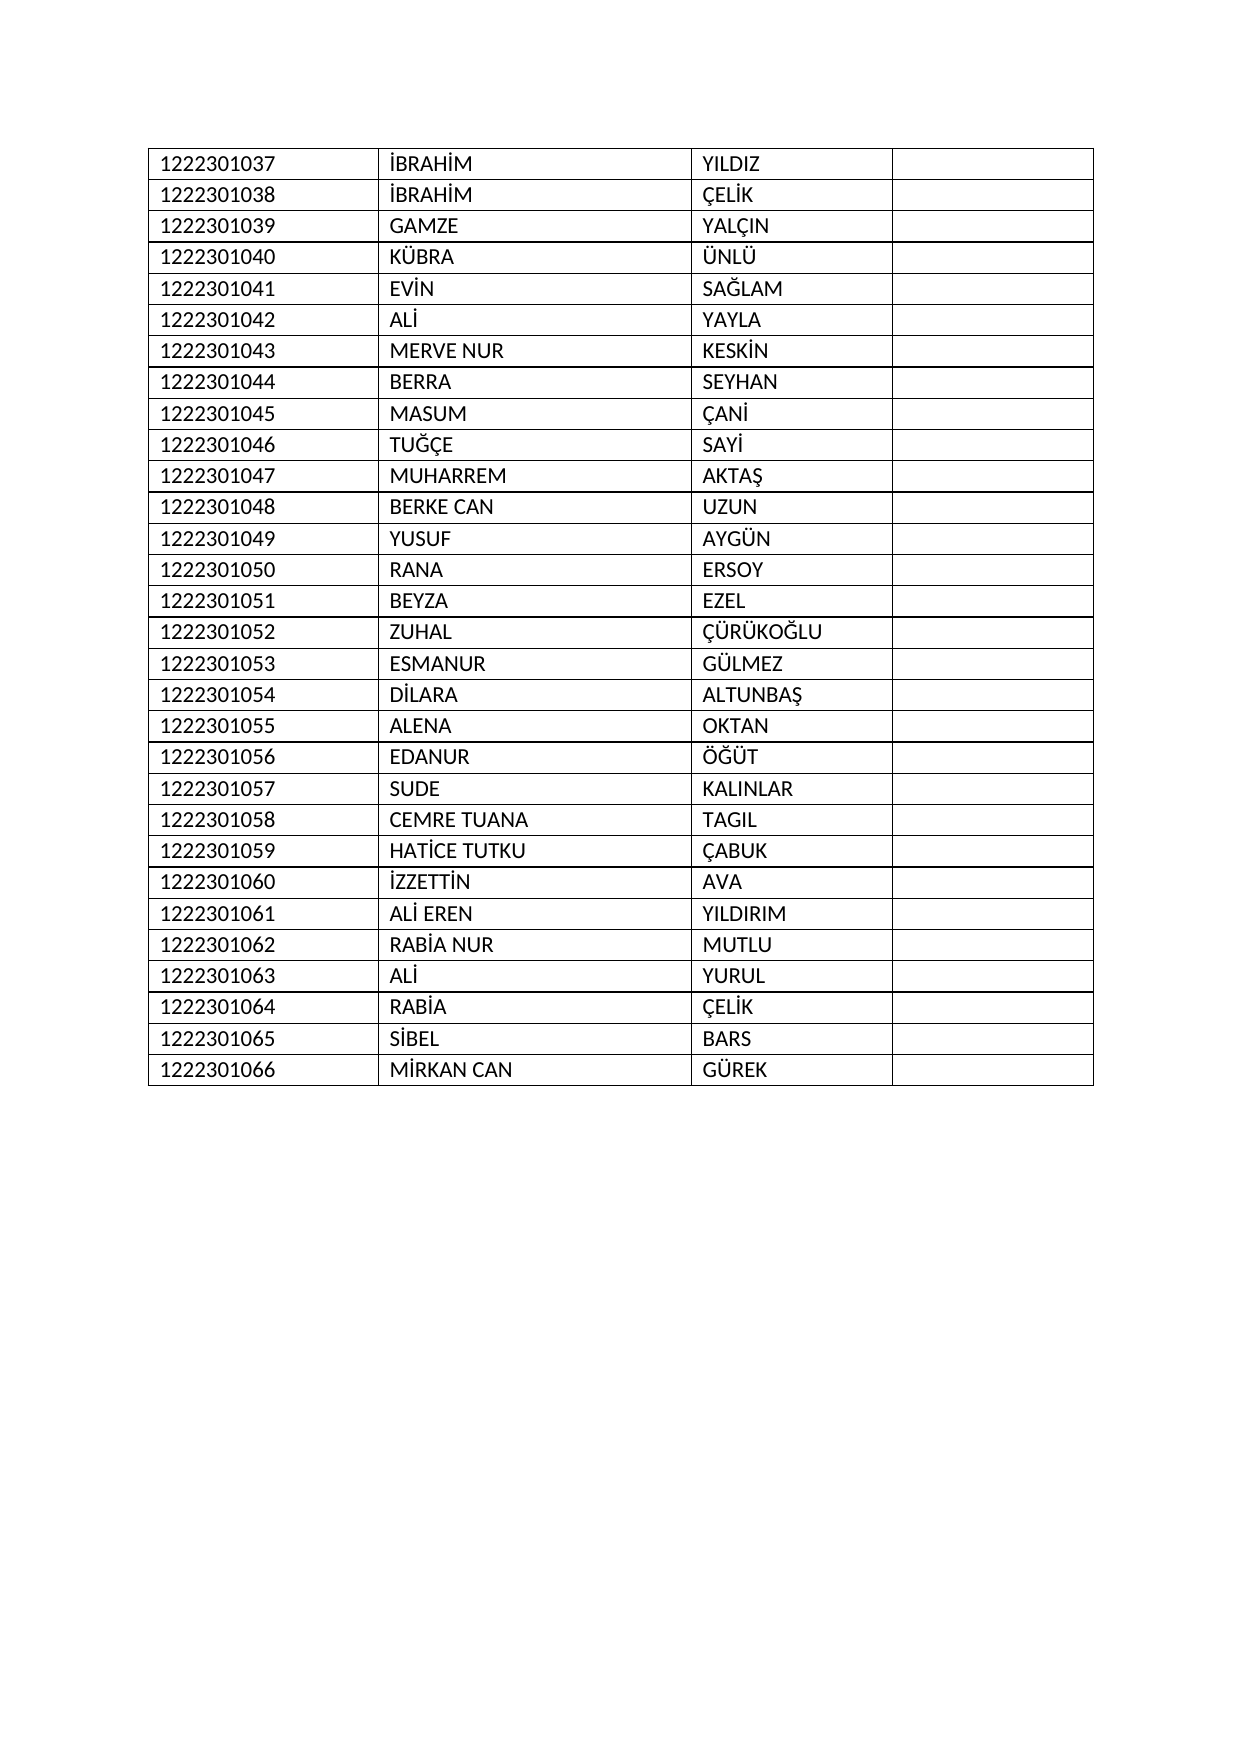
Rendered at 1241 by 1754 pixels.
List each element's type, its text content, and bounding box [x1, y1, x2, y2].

table_cell 1222301044 [149, 368, 378, 398]
table_cell OKTAN [692, 711, 892, 741]
table_cell RABİA [379, 993, 691, 1023]
table_cell UZUN [692, 493, 892, 523]
table_cell 1222301052 [149, 618, 378, 648]
table_cell 1222301065 [149, 1024, 378, 1054]
table_cell [893, 461, 1093, 491]
table_cell ÖĞÜT [692, 743, 892, 773]
table_cell YILDIRIM [692, 899, 892, 929]
table_cell KESKİN [692, 336, 892, 366]
table_cell İBRAHİM [379, 180, 691, 210]
table_cell KÜBRA [379, 243, 691, 273]
table_cell [893, 1024, 1093, 1054]
table_cell İBRAHİM [379, 149, 691, 179]
table_cell AKTAŞ [692, 461, 892, 491]
table_cell ÇÜRÜKOĞLU [692, 618, 892, 648]
table_cell 1222301060 [149, 868, 378, 898]
table_cell 1222301038 [149, 180, 378, 210]
table_cell [893, 868, 1093, 898]
table_cell [893, 930, 1093, 960]
table_cell 1222301054 [149, 680, 378, 710]
table_cell 1222301050 [149, 555, 378, 585]
table_cell 1222301053 [149, 649, 378, 679]
table_cell [893, 555, 1093, 585]
table_cell EVİN [379, 274, 691, 304]
table_cell [893, 243, 1093, 273]
table_cell ÇELİK [692, 993, 892, 1023]
table_cell MUHARREM [379, 461, 691, 491]
table_cell 1222301049 [149, 524, 378, 554]
table_cell [893, 711, 1093, 741]
table_cell DİLARA [379, 680, 691, 710]
table_cell [893, 618, 1093, 648]
table_cell [893, 743, 1093, 773]
table_cell 1222301041 [149, 274, 378, 304]
table_cell 1222301048 [149, 493, 378, 523]
table_cell 1222301056 [149, 743, 378, 773]
table_cell SEYHAN [692, 368, 892, 398]
table_cell 1222301047 [149, 461, 378, 491]
table_cell ÇABUK [692, 836, 892, 866]
table_cell [893, 305, 1093, 335]
table_cell 1222301066 [149, 1055, 378, 1085]
table_cell BARS [692, 1024, 892, 1054]
table_cell KALINLAR [692, 774, 892, 804]
table_cell [893, 336, 1093, 366]
table_cell RANA [379, 555, 691, 585]
table_cell ÇANİ [692, 399, 892, 429]
table_cell [893, 368, 1093, 398]
table_cell AYGÜN [692, 524, 892, 554]
table_cell EDANUR [379, 743, 691, 773]
table_cell YAYLA [692, 305, 892, 335]
table_cell BEYZA [379, 586, 691, 616]
table_cell 1222301064 [149, 993, 378, 1023]
table_cell MİRKAN CAN [379, 1055, 691, 1085]
table_cell 1222301051 [149, 586, 378, 616]
table_cell ÜNLÜ [692, 243, 892, 273]
table_cell 1222301057 [149, 774, 378, 804]
table_cell 1222301055 [149, 711, 378, 741]
table_cell TAGIL [692, 805, 892, 835]
table_cell [893, 993, 1093, 1023]
table_cell BERRA [379, 368, 691, 398]
table_cell 1222301042 [149, 305, 378, 335]
table_cell 1222301045 [149, 399, 378, 429]
table_cell GÜREK [692, 1055, 892, 1085]
table_cell İZZETTİN [379, 868, 691, 898]
table_cell 1222301040 [149, 243, 378, 273]
table_cell 1222301062 [149, 930, 378, 960]
table_cell [893, 805, 1093, 835]
table_cell [893, 149, 1093, 179]
table_cell [893, 586, 1093, 616]
table_cell MASUM [379, 399, 691, 429]
table_cell ERSOY [692, 555, 892, 585]
table_cell CEMRE TUANA [379, 805, 691, 835]
table_cell AVA [692, 868, 892, 898]
table_cell [893, 180, 1093, 210]
table_cell [893, 1055, 1093, 1085]
table_cell ESMANUR [379, 649, 691, 679]
table_cell YURUL [692, 961, 892, 991]
table_cell SİBEL [379, 1024, 691, 1054]
table_cell [893, 961, 1093, 991]
table_cell EZEL [692, 586, 892, 616]
table_cell SAYİ [692, 430, 892, 460]
table_cell [893, 649, 1093, 679]
table_cell 1222301043 [149, 336, 378, 366]
table_cell [893, 899, 1093, 929]
table_cell YUSUF [379, 524, 691, 554]
table_cell [893, 524, 1093, 554]
table_cell GAMZE [379, 211, 691, 241]
table_cell 1222301061 [149, 899, 378, 929]
table_cell 1222301058 [149, 805, 378, 835]
table_cell SAĞLAM [692, 274, 892, 304]
table_cell MERVE NUR [379, 336, 691, 366]
table_cell [893, 399, 1093, 429]
table_cell YILDIZ [692, 149, 892, 179]
table_cell ALİ [379, 961, 691, 991]
table_cell RABİA NUR [379, 930, 691, 960]
table_cell [893, 836, 1093, 866]
table_cell ALİ [379, 305, 691, 335]
table_cell SUDE [379, 774, 691, 804]
table_cell TUĞÇE [379, 430, 691, 460]
table_cell MUTLU [692, 930, 892, 960]
table_cell ZUHAL [379, 618, 691, 648]
table_cell ALTUNBAŞ [692, 680, 892, 710]
table_cell [893, 430, 1093, 460]
table_cell 1222301039 [149, 211, 378, 241]
table_cell [893, 774, 1093, 804]
table_cell 1222301063 [149, 961, 378, 991]
table_cell [893, 274, 1093, 304]
table_cell ALENA [379, 711, 691, 741]
table_cell [893, 493, 1093, 523]
table_cell HATİCE TUTKU [379, 836, 691, 866]
table_cell 1222301046 [149, 430, 378, 460]
table_cell BERKE CAN [379, 493, 691, 523]
table_cell [893, 211, 1093, 241]
table_cell [893, 680, 1093, 710]
table_cell 1222301037 [149, 149, 378, 179]
table_cell 1222301059 [149, 836, 378, 866]
table_cell GÜLMEZ [692, 649, 892, 679]
table_cell ALİ EREN [379, 899, 691, 929]
table_cell ÇELİK [692, 180, 892, 210]
table_cell YALÇIN [692, 211, 892, 241]
